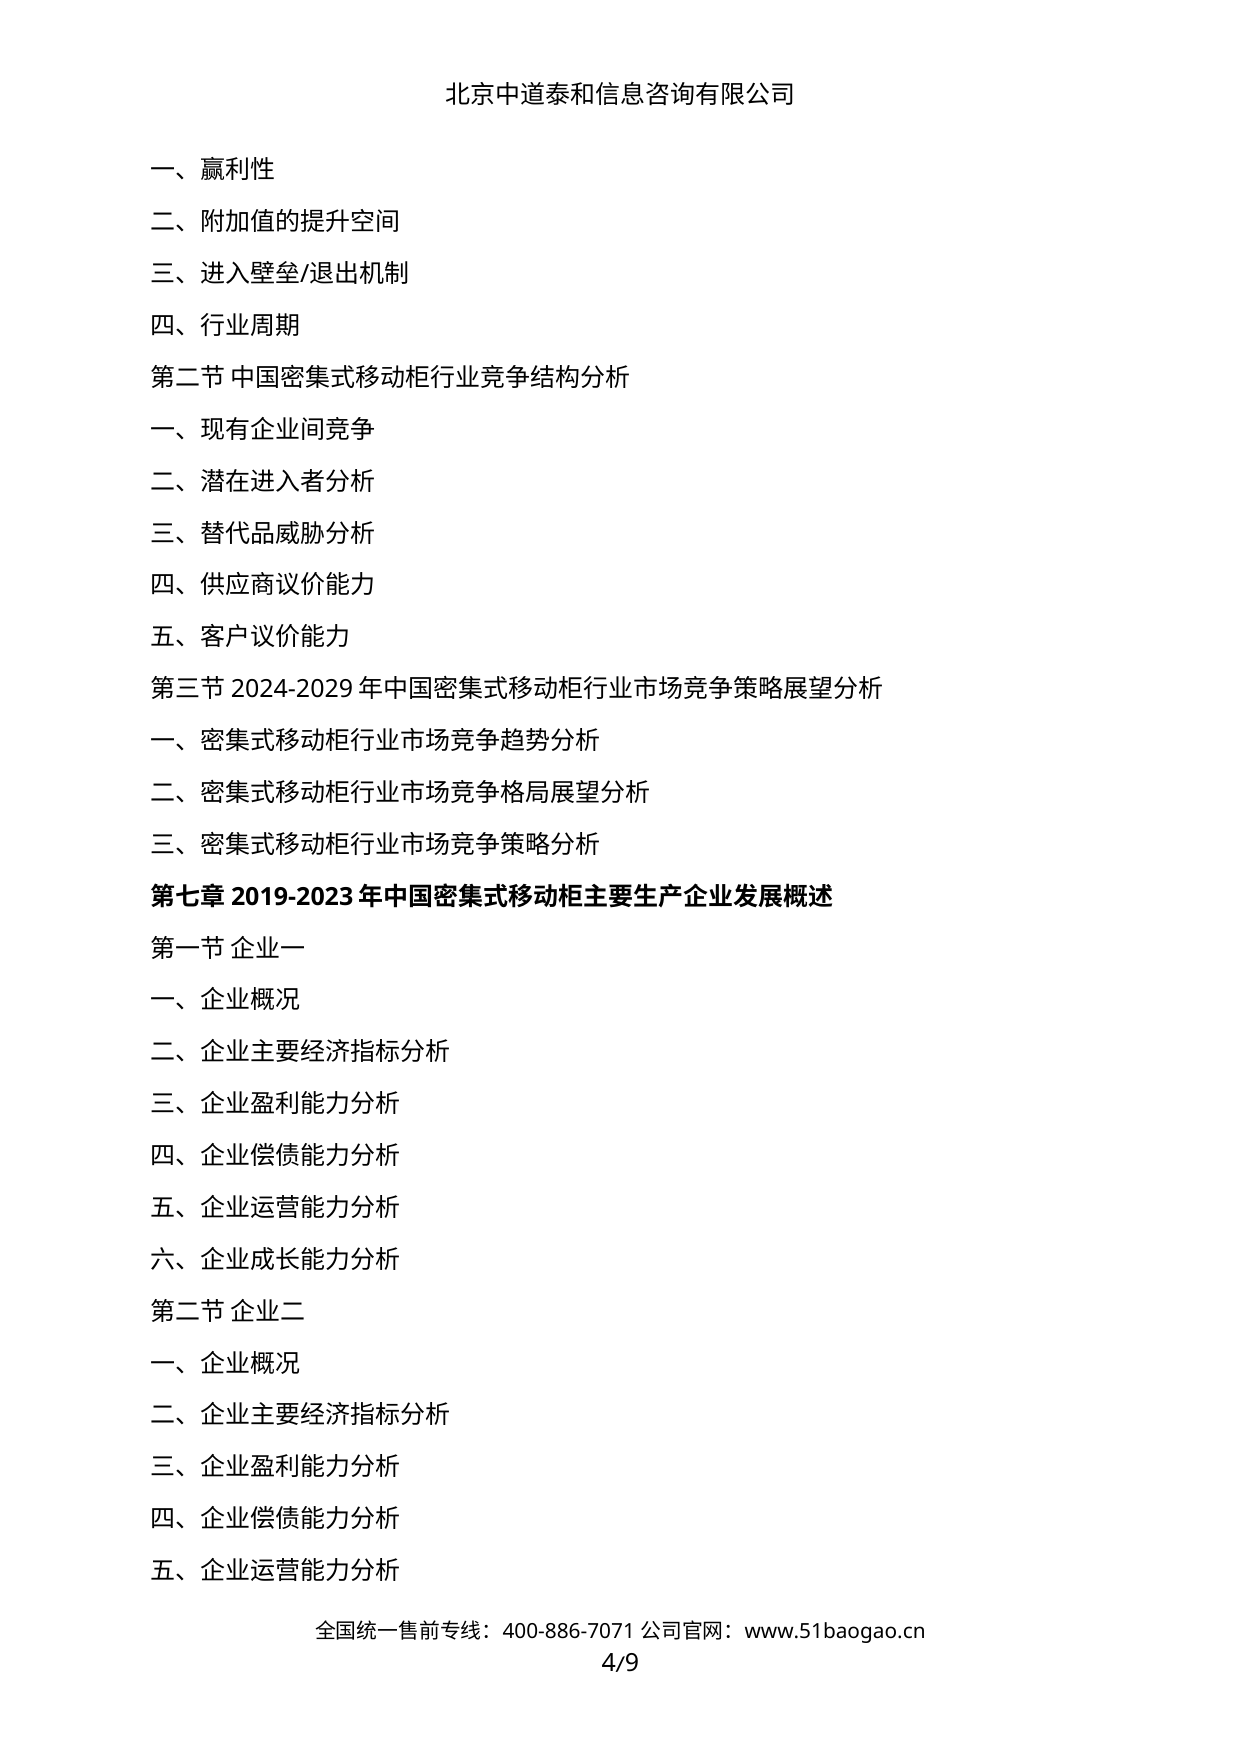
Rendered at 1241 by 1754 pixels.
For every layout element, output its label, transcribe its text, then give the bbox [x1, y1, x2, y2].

text 一、密集式移动柜行业市场竞争趋势分析 [150, 721, 1090, 757]
text 三、密集式移动柜行业市场竞争策略分析 [150, 824, 1090, 861]
text 第七章 2019-2023年中国密集式移动柜主要生产企业发展概述 [150, 876, 1090, 912]
text 四、供应商议价能力 [150, 565, 1090, 601]
text 四、行业周期 [150, 306, 1090, 342]
text 五、企业运营能力分析 [150, 1187, 1090, 1224]
text 六、企业成长能力分析 [150, 1239, 1090, 1276]
text 二、附加值的提升空间 [150, 202, 1090, 238]
text 三、进入壁垒/退出机制 [150, 254, 1090, 290]
text 三、企业盈利能力分析 [150, 1447, 1090, 1483]
text 第一节 企业一 [150, 928, 1090, 964]
text 二、密集式移动柜行业市场竞争格局展望分析 [150, 772, 1090, 809]
text 第二节 企业二 [150, 1291, 1090, 1327]
text 五、客户议价能力 [150, 617, 1090, 653]
text 五、企业运营能力分析 [150, 1551, 1090, 1587]
text 一、赢利性 [150, 150, 1090, 186]
text 四、企业偿债能力分析 [150, 1136, 1090, 1172]
text 三、企业盈利能力分析 [150, 1084, 1090, 1120]
text 一、企业概况 [150, 1343, 1090, 1379]
text 三、替代品威胁分析 [150, 513, 1090, 549]
text 第二节 中国密集式移动柜行业竞争结构分析 [150, 357, 1090, 394]
text 第三节 2024-2029年中国密集式移动柜行业市场竞争策略展望分析 [150, 669, 1090, 705]
text 四、企业偿债能力分析 [150, 1499, 1090, 1535]
text 二、企业主要经济指标分析 [150, 1032, 1090, 1068]
text 一、企业概况 [150, 980, 1090, 1016]
text 二、潜在进入者分析 [150, 461, 1090, 497]
text 二、企业主要经济指标分析 [150, 1395, 1090, 1431]
text 一、现有企业间竞争 [150, 409, 1090, 446]
